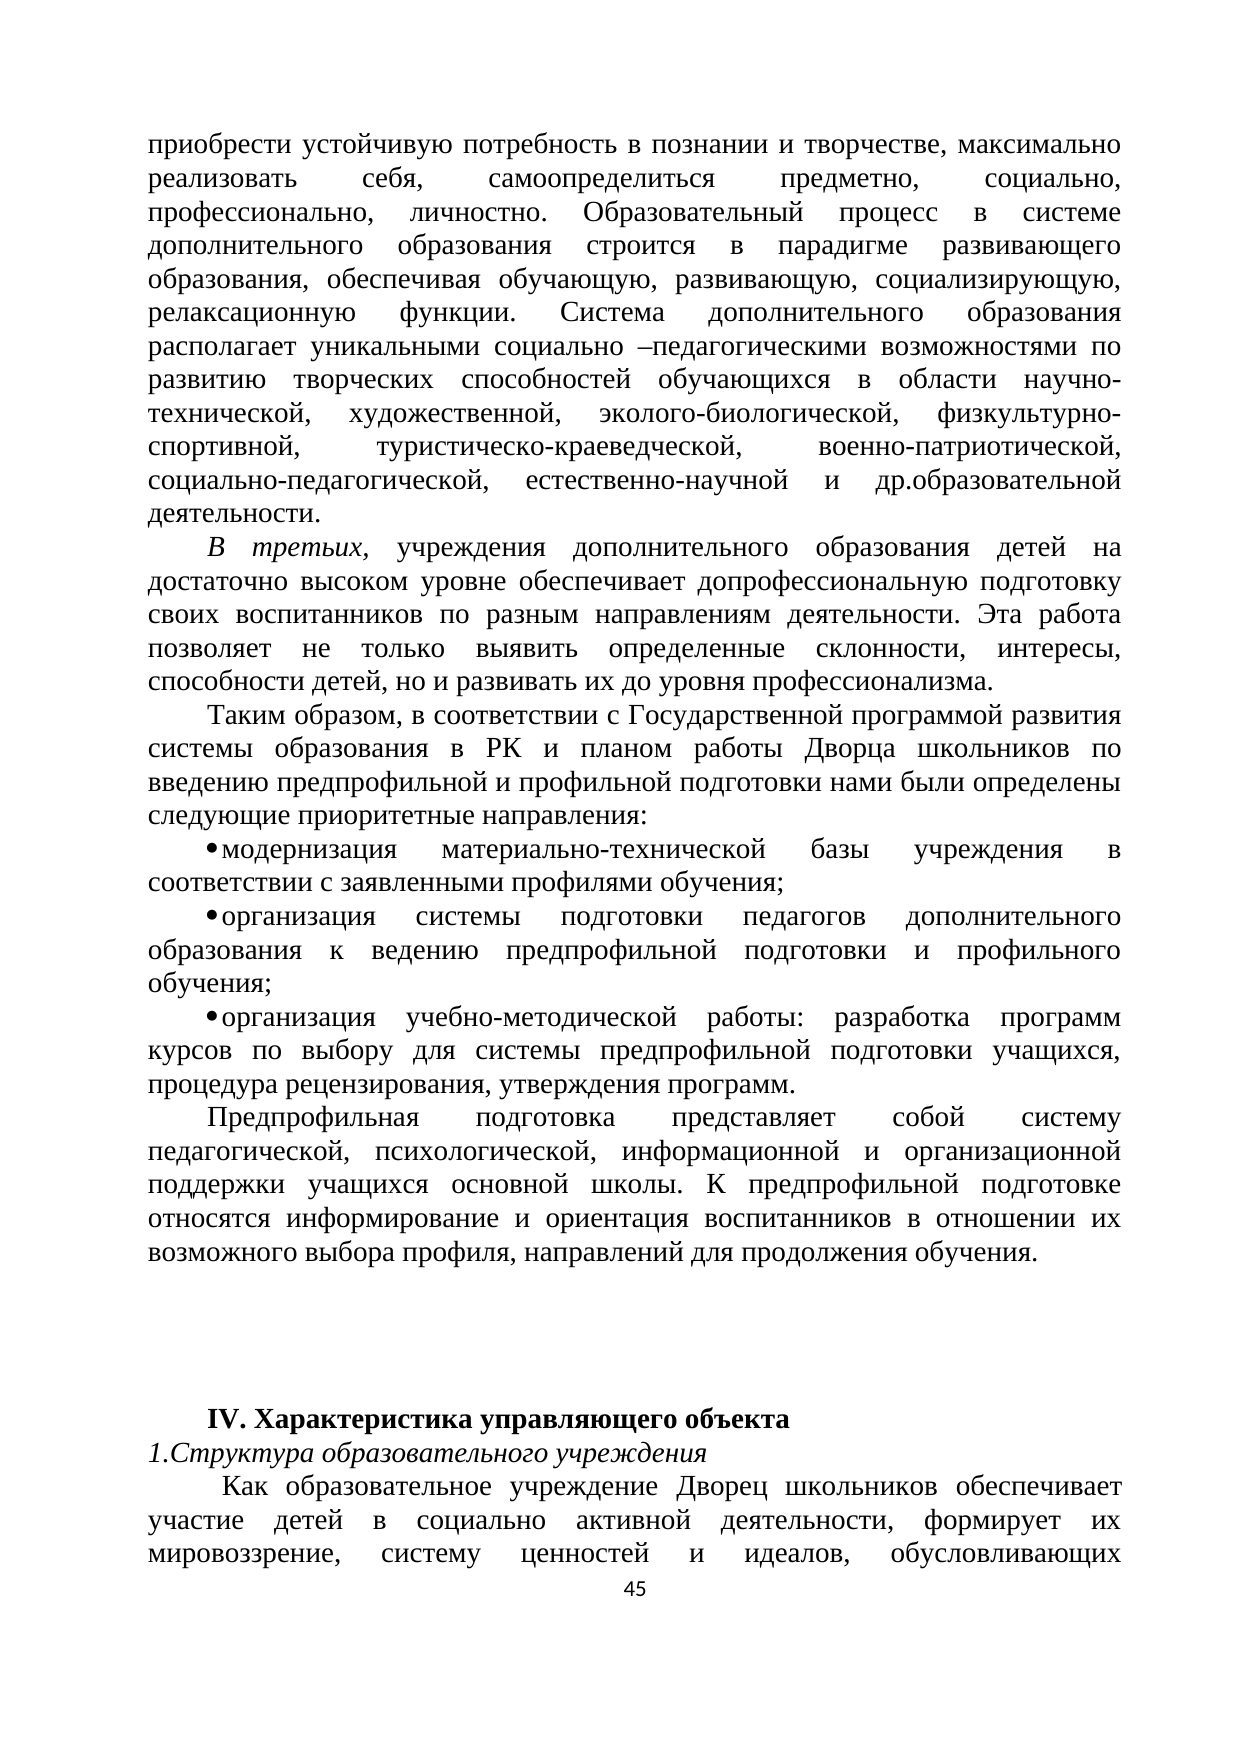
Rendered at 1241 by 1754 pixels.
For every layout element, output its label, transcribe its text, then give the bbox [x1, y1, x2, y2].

text Предпрофильная подготовка представляет собой систему педагогической, психологической, информационной и организационной поддержки учащихся основной школы. К предпрофильной подготовке относятся информирование и ориентация воспитанников в отношении их возможного выбора профиля, направлений для продолжения обучения. [148, 1099, 1122, 1267]
list организация учебно-методической работы: разработка программ курсов по выбору для системы предпрофильной подготовки учащихся, процедура рецензирования, утверждения программ. [148, 999, 1122, 1099]
text В третьих, учреждения дополнительного образования детей на достаточно высоком уровне обеспечивает допрофессиональную подготовку своих воспитанников по разным направлениям деятельности. Эта работа позволяет не только выявить определенные склонности, интересы, способности детей, но и развивать их до уровня профессионализма. [148, 529, 1122, 697]
list организация системы подготовки педагогов дополнительного образования к ведению предпрофильной подготовки и профильного обучения; [148, 898, 1122, 999]
list модернизация материально-технической базы учреждения в соответствии с заявленными профилями обучения; [148, 831, 1122, 898]
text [148, 1468, 1122, 1569]
text Таким образом, в соответствии с Государственной программой развития системы образования в РК и планом работы Дворца школьников по введению предпрофильной и профильной подготовки нами были определены следующие приоритетные направления: [148, 697, 1122, 831]
text ІV. Характеристика управляющего объекта [148, 1401, 1122, 1435]
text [148, 127, 1122, 529]
text 1.Структура образовательного учреждения [148, 1435, 1122, 1468]
